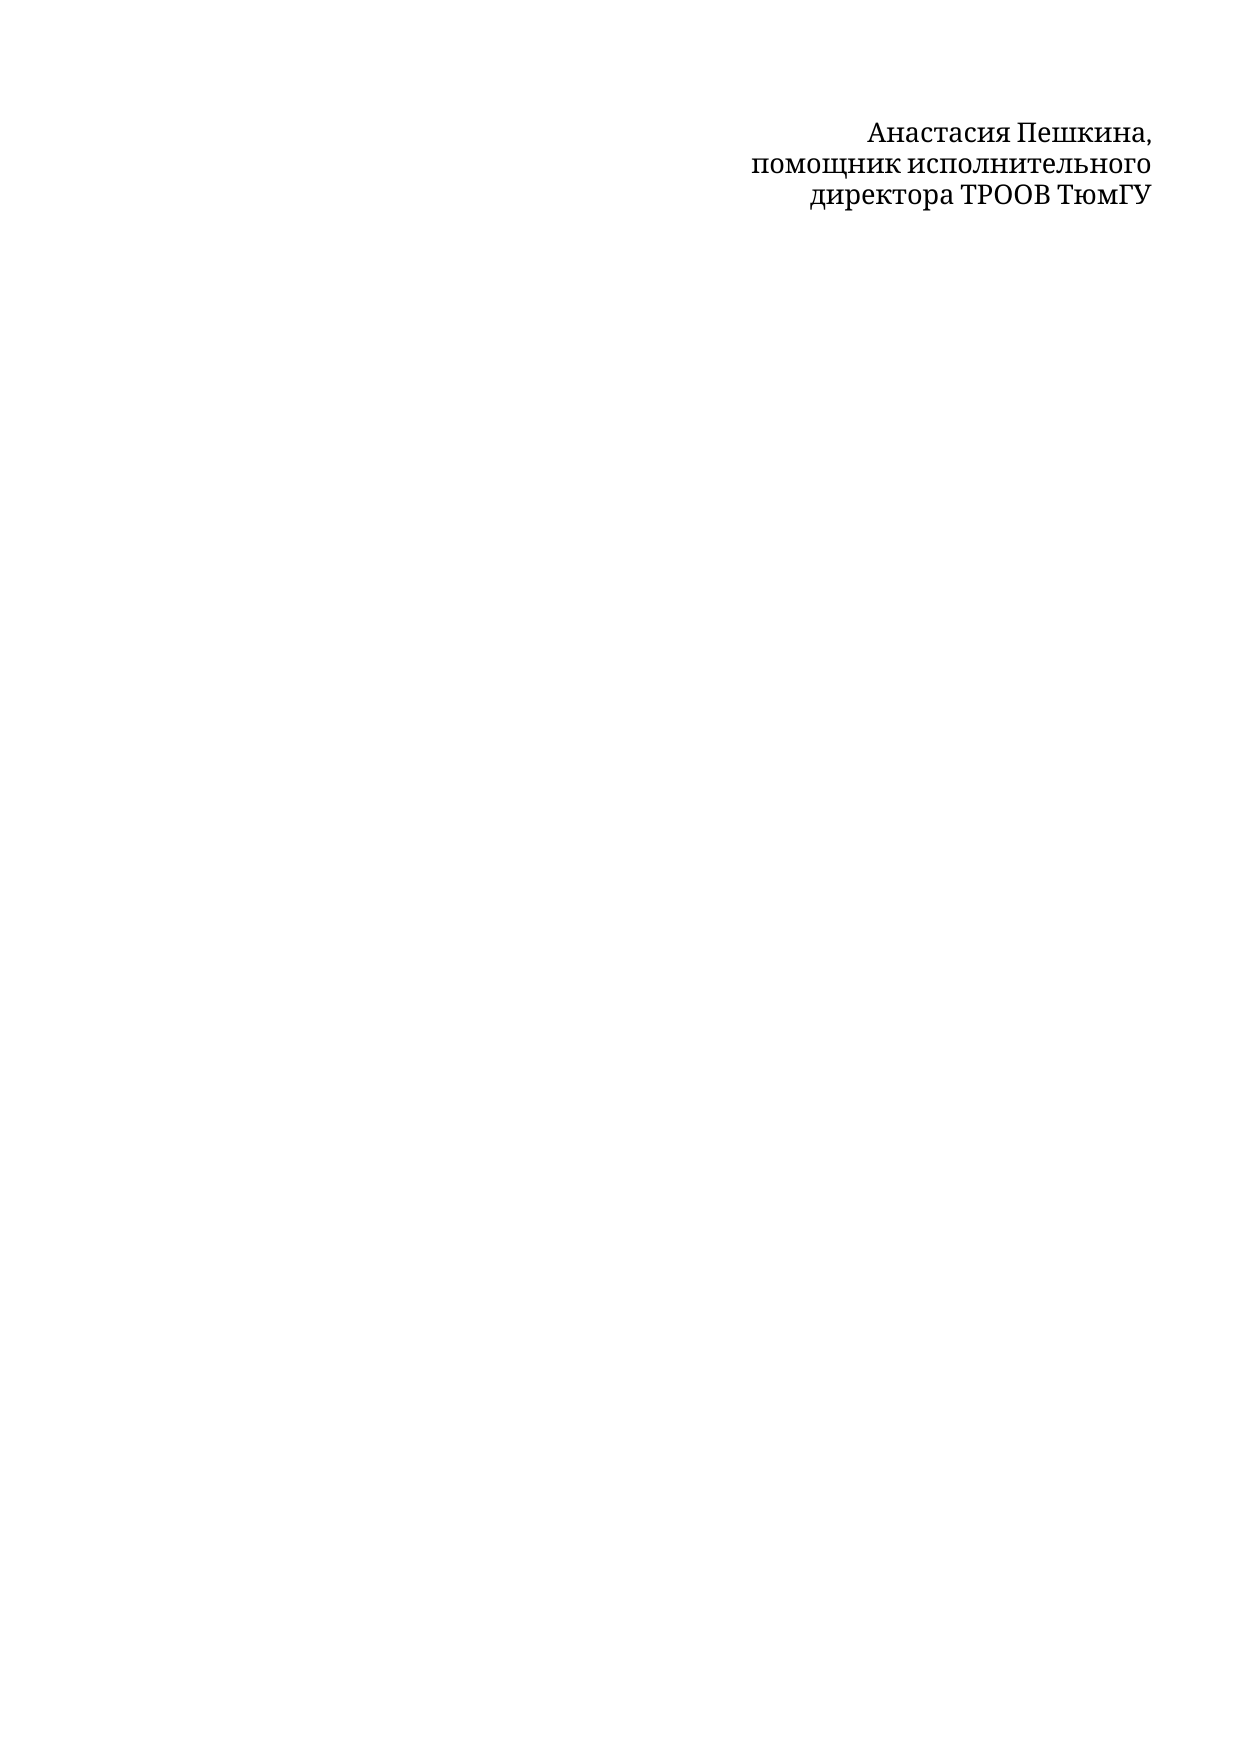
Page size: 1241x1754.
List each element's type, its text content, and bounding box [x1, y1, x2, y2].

text Анастасия Пешкина, [103, 118, 1152, 149]
text помощник исполнительного [103, 149, 1152, 180]
text директора ТРООВ ТюмГУ [103, 180, 1152, 212]
